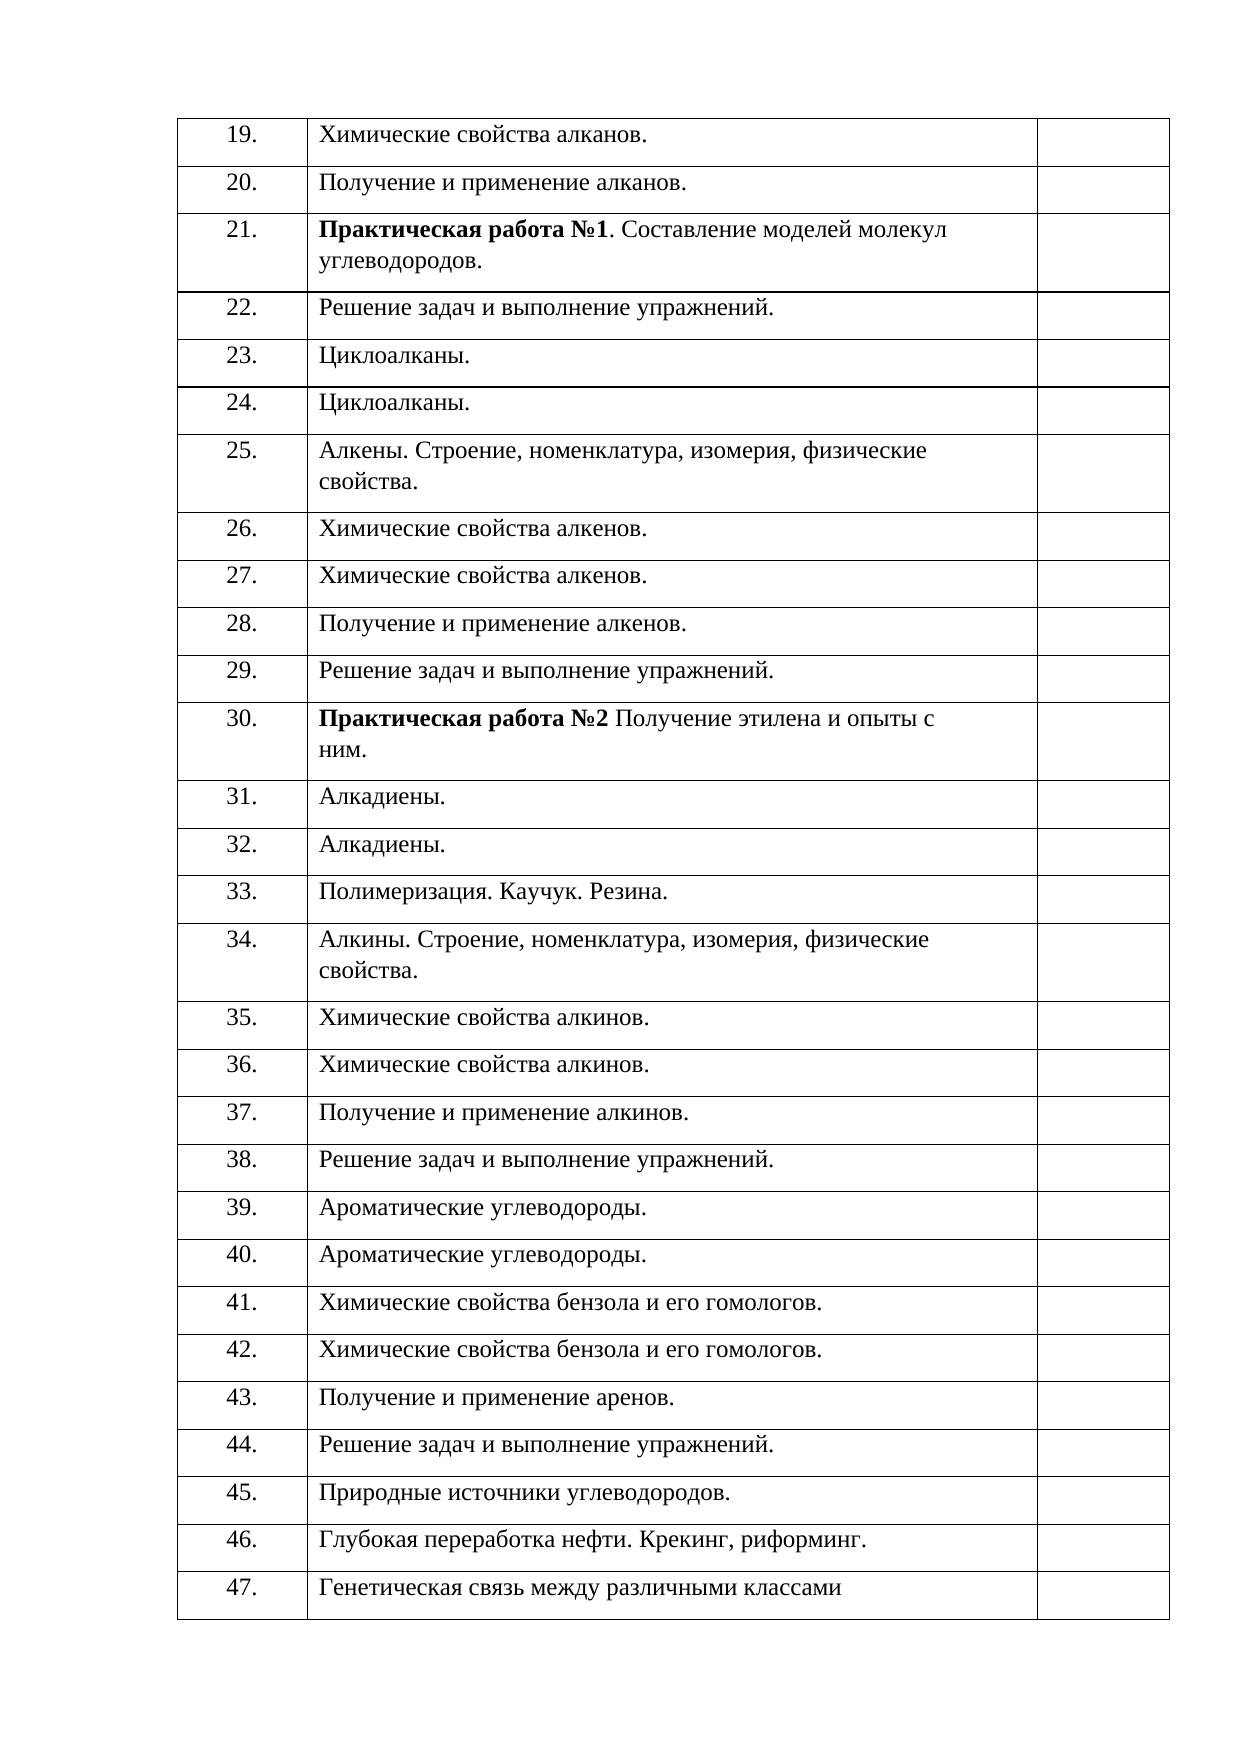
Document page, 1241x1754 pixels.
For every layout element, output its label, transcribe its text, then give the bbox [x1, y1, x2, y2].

table_cell Решение задач и выполнение упражнений. [308, 293, 1037, 339]
table_cell Получение и применение аренов. [308, 1382, 1037, 1428]
table_cell [1038, 214, 1169, 291]
table_cell Алкадиены. [308, 781, 1037, 828]
table_cell Циклоалканы. [308, 388, 1037, 434]
table_cell Алкины. Строение, номенклатура, изомерия, физические свойства. [308, 924, 1037, 1001]
table_cell [1038, 1145, 1169, 1191]
table_cell [1038, 1477, 1169, 1523]
table_cell [178, 703, 307, 780]
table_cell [308, 119, 1037, 166]
table_cell [1038, 167, 1169, 213]
table_cell [178, 1240, 307, 1286]
table_cell Ароматические углеводороды. [308, 1240, 1037, 1286]
table_cell [178, 924, 307, 1001]
table_cell [178, 1097, 307, 1143]
table_cell Алкены. Строение, номенклатура, изомерия, физические свойства. [308, 435, 1037, 512]
table_cell [178, 293, 307, 339]
table_cell [178, 1430, 307, 1476]
table_cell [1038, 1525, 1169, 1571]
table_cell [178, 1525, 307, 1571]
table_cell [178, 1477, 307, 1523]
table_cell [178, 1050, 307, 1096]
table_cell [1038, 1192, 1169, 1238]
table_cell [1038, 1335, 1169, 1381]
table_cell Глубокая переработка нефти. Крекинг, риформинг. [308, 1525, 1037, 1571]
table_cell Решение задач и выполнение упражнений. [308, 1145, 1037, 1191]
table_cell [308, 1572, 1037, 1618]
table_cell [1038, 293, 1169, 339]
table_cell [1038, 876, 1169, 923]
table_cell [178, 340, 307, 386]
table_cell [178, 1145, 307, 1191]
table_cell Циклоалканы. [308, 340, 1037, 386]
table_cell [1038, 924, 1169, 1001]
table_cell [178, 435, 307, 512]
table_cell [178, 388, 307, 434]
table_cell Химические свойства алкенов. [308, 561, 1037, 607]
table_cell [1038, 829, 1169, 875]
table_cell Алкадиены. [308, 829, 1037, 875]
table_cell Химические свойства алкинов. [308, 1002, 1037, 1048]
table_cell [178, 1572, 307, 1618]
table_cell [1038, 1572, 1169, 1618]
table_cell Решение задач и выполнение упражнений. [308, 656, 1037, 702]
table_cell Получение и применение алканов. [308, 167, 1037, 213]
table_cell [178, 781, 307, 828]
table_cell [178, 1002, 307, 1048]
table_cell Практическая работа №1. Составление моделей молекул углеводородов. [308, 214, 1037, 291]
table_cell [1038, 781, 1169, 828]
table_cell Получение и применение алкенов. [308, 608, 1037, 654]
table_cell [1038, 561, 1169, 607]
table_cell [178, 119, 307, 166]
table_cell [1038, 1240, 1169, 1286]
table_cell [1038, 388, 1169, 434]
table_cell [1038, 119, 1169, 166]
table_cell [1038, 656, 1169, 702]
table_cell Полимеризация. Каучук. Резина. [308, 876, 1037, 923]
table_cell [1038, 1430, 1169, 1476]
table_cell [178, 214, 307, 291]
table_cell [178, 1287, 307, 1333]
table_cell Получение и применение алкинов. [308, 1097, 1037, 1143]
table_cell Химические свойства бензола и его гомологов. [308, 1335, 1037, 1381]
table_cell Ароматические углеводороды. [308, 1192, 1037, 1238]
table_cell [178, 1335, 307, 1381]
table_cell [178, 167, 307, 213]
table_cell [1038, 1382, 1169, 1428]
table_cell [178, 513, 307, 559]
table_cell [1038, 435, 1169, 512]
table_cell Химические свойства алкенов. [308, 513, 1037, 559]
table_cell Химические свойства бензола и его гомологов. [308, 1287, 1037, 1333]
table_cell [1038, 513, 1169, 559]
table_cell [178, 1382, 307, 1428]
table_cell Практическая работа №2 Получение этилена и опыты с ним. [308, 703, 1037, 780]
table_cell Химические свойства алкинов. [308, 1050, 1037, 1096]
table_cell [178, 876, 307, 923]
table_cell [1038, 703, 1169, 780]
table_cell [1038, 340, 1169, 386]
table_cell [1038, 1050, 1169, 1096]
table_cell [1038, 1287, 1169, 1333]
table_cell Природные источники углеводородов. [308, 1477, 1037, 1523]
table_cell [178, 656, 307, 702]
table_cell [178, 561, 307, 607]
table_cell [1038, 1097, 1169, 1143]
table_cell Решение задач и выполнение упражнений. [308, 1430, 1037, 1476]
table_cell [178, 608, 307, 654]
table_cell [178, 1192, 307, 1238]
table_cell [1038, 608, 1169, 654]
table_cell [178, 829, 307, 875]
table_cell [1038, 1002, 1169, 1048]
